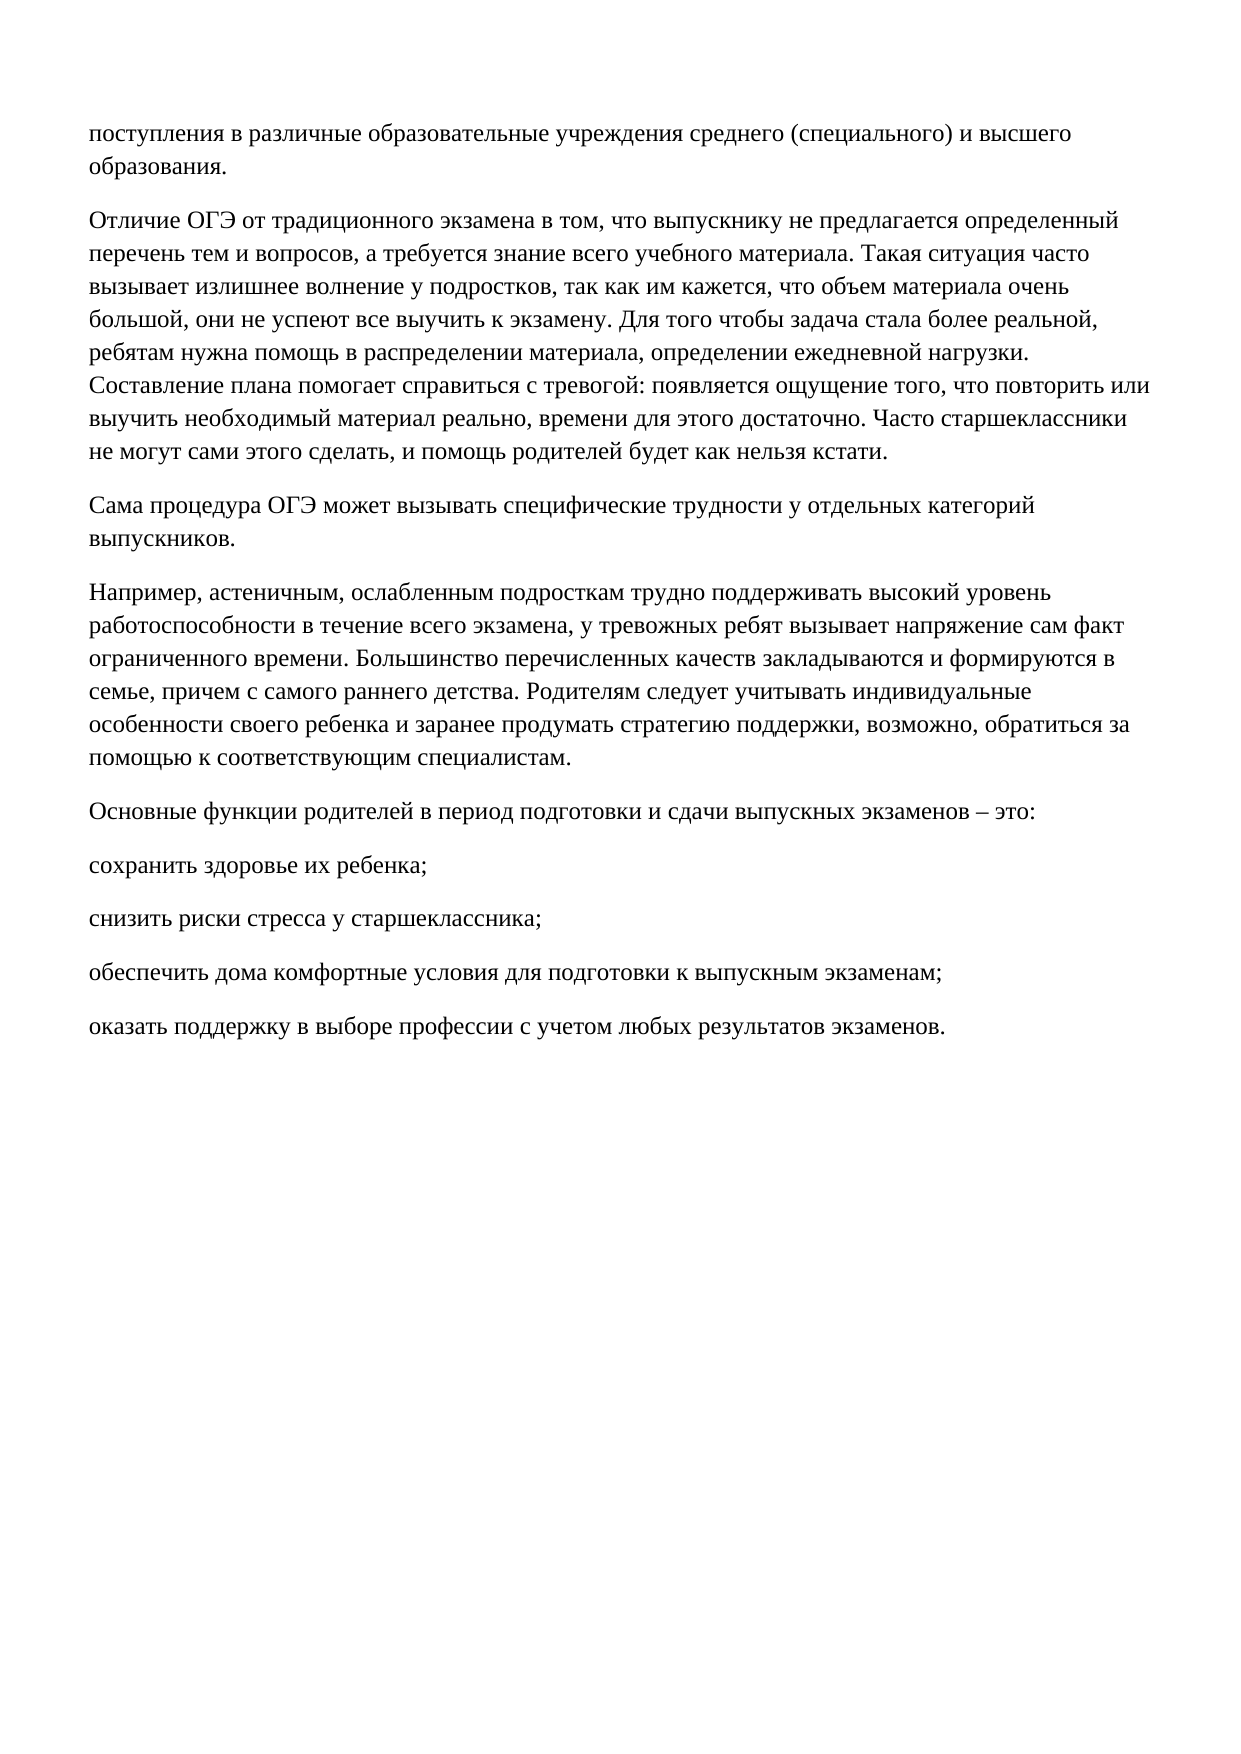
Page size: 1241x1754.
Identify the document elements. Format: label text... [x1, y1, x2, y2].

text обеспечить дома комфортные условия для подготовки к выпускным экзаменам; [89, 957, 1152, 986]
text Основные функции родителей в период подготовки и сдачи выпускных экзаменов – это: [89, 796, 1152, 824]
text оказать поддержку в выборе профессии с учетом любых результатов экзаменов. [89, 1011, 1152, 1040]
text Отличие ОГЭ от традиционного экзамена в том, что выпускнику не предлагается определенный перечень тем и вопросов, а требуется знание всего учебного материала. Такая ситуация часто вызывает излишнее волнение у подростков, так как им кажется, что объем материала очень большой, они не успеют все выучить к экзамену. Для того чтобы задача стала более реальной, ребятам нужна помощь в распределении материала, определении ежедневной нагрузки. Составление плана помогает справиться с тревогой: появляется ощущение того, что повторить или выучить необходимый материал реально, времени для этого достаточно. Часто старшеклассники не могут сами этого сделать, и помощь родителей будет как нельзя кстати. [89, 205, 1152, 465]
text снизить риски стресса у старшеклассника; [89, 903, 1152, 932]
text Сама процедура ОГЭ может вызывать специфические трудности у отдельных категорий выпускников. [89, 490, 1152, 552]
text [89, 118, 1152, 180]
text Например, астеничным, ослабленным подросткам трудно поддерживать высокий уровень работоспособности в течение всего экзамена, у тревожных ребят вызывает напряжение сам факт ограниченного времени. Большинство перечисленных качеств закладываются и формируются в семье, причем с самого раннего детства. Родителям следует учитывать индивидуальные особенности своего ребенка и заранее продумать стратегию поддержки, возможно, обратиться за помощью к соответствующим специалистам. [89, 577, 1152, 771]
text сохранить здоровье их ребенка; [89, 850, 1152, 878]
